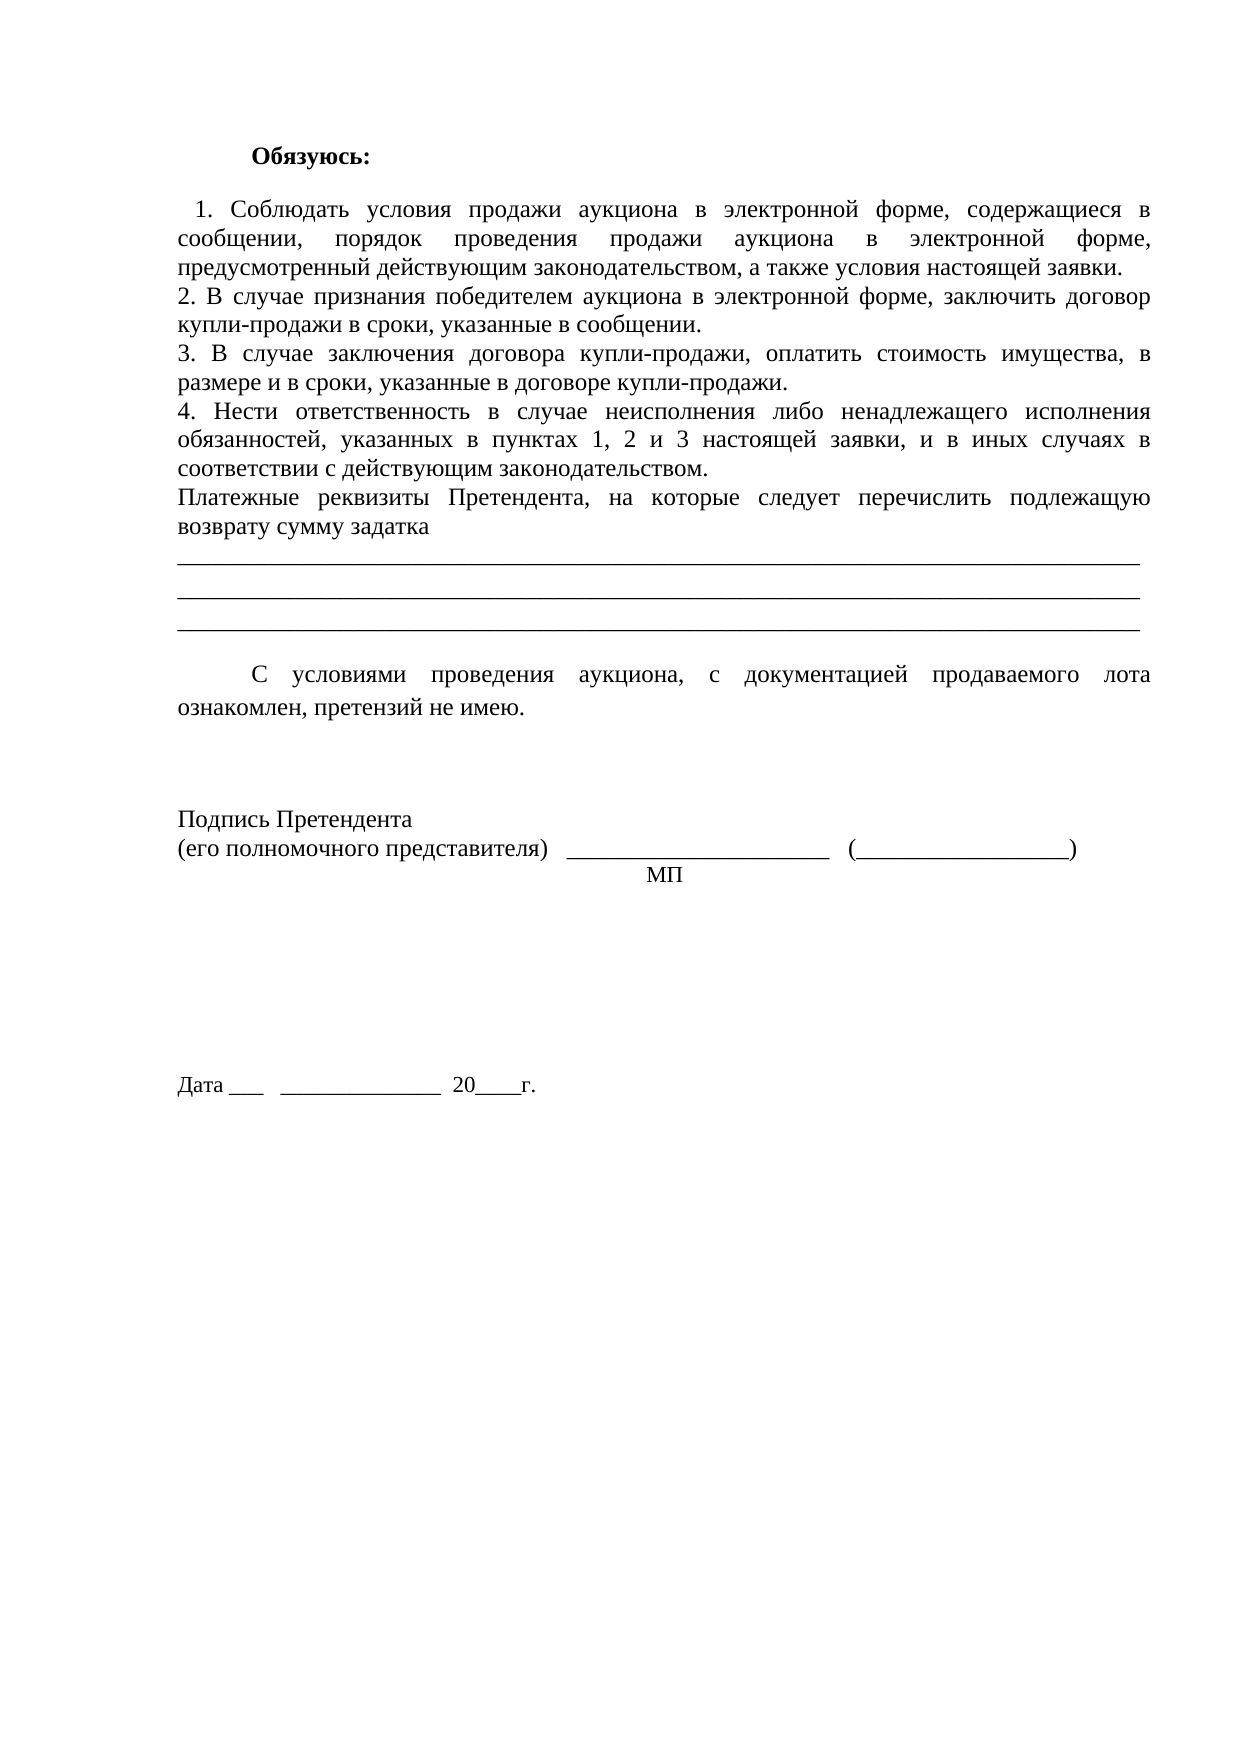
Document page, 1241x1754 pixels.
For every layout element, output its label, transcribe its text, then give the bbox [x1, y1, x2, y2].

text Подпись Претендента [177, 804, 1152, 833]
text С условиями проведения аукциона, с документацией продаваемого лота ознакомлен, претензий не имею. [177, 659, 1152, 721]
text 4. Нести ответственность в случае неисполнения либо ненадлежащего исполнения обязанностей, указанных в пунктах 1, 2 и 3 настоящей заявки, и в иных случаях в соответствии с действующим законодательством. [177, 396, 1152, 482]
text 2. В случае признания победителем аукциона в электронной форме, заключить договор купли-продажи в сроки, указанные в сообщении. [177, 281, 1152, 338]
text МП [177, 861, 1152, 888]
text (его полномочного представителя) _____________________ (_________________) [177, 833, 1152, 861]
text 1. Соблюдать условия продажи аукциона в электронной форме, содержащиеся в сообщении, порядок проведения продажи аукциона в электронной форме, предусмотренный действующим законодательством, а также условия настоящей заявки. [177, 194, 1152, 281]
text Платежные реквизиты Претендента, на которые следует перечислить подлежащую возврату сумму задатка [177, 482, 1152, 539]
text Обязуюсь: [177, 141, 1152, 169]
text _______________________________________________________________________________________________________________________________________________________________________________________________________________________________________ [177, 539, 1152, 634]
text 3. В случае заключения договора купли-продажи, оплатить стоимость имущества, в размере и в сроки, указанные в договоре купли-продажи. [177, 338, 1152, 396]
text Дата ___ ______________ 20____г. [177, 1071, 1152, 1098]
